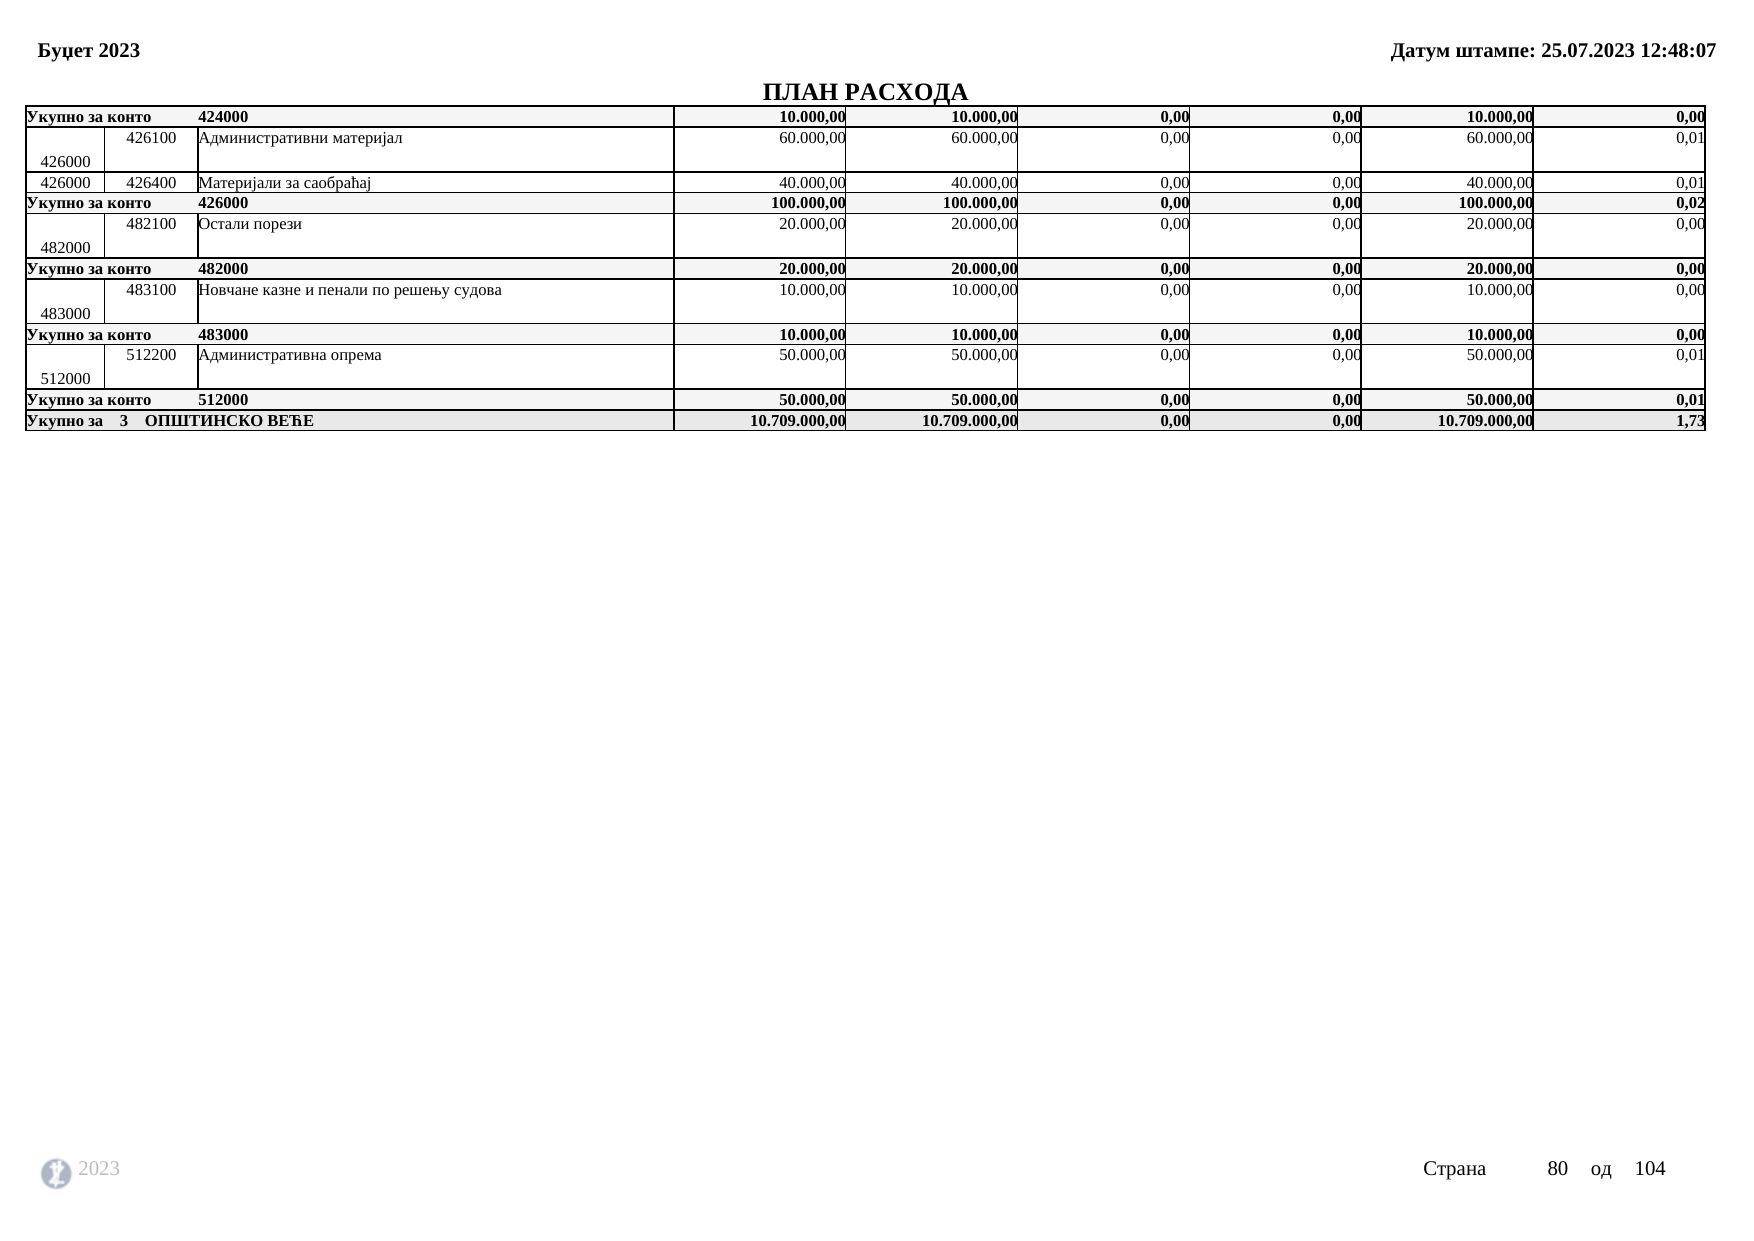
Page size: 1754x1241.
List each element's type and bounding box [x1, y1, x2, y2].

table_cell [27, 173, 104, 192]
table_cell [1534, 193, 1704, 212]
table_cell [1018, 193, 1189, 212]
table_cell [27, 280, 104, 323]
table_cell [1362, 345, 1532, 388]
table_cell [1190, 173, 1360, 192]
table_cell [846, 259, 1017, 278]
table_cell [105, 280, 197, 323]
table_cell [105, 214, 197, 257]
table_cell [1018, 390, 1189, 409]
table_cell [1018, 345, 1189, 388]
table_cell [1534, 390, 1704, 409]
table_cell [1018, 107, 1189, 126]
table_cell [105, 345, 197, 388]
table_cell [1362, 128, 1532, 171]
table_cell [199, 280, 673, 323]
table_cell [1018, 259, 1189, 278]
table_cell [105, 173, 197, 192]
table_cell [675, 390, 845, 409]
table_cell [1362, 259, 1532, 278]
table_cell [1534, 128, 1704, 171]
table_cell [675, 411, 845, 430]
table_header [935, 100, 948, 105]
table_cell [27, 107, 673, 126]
picture [37, 1155, 76, 1194]
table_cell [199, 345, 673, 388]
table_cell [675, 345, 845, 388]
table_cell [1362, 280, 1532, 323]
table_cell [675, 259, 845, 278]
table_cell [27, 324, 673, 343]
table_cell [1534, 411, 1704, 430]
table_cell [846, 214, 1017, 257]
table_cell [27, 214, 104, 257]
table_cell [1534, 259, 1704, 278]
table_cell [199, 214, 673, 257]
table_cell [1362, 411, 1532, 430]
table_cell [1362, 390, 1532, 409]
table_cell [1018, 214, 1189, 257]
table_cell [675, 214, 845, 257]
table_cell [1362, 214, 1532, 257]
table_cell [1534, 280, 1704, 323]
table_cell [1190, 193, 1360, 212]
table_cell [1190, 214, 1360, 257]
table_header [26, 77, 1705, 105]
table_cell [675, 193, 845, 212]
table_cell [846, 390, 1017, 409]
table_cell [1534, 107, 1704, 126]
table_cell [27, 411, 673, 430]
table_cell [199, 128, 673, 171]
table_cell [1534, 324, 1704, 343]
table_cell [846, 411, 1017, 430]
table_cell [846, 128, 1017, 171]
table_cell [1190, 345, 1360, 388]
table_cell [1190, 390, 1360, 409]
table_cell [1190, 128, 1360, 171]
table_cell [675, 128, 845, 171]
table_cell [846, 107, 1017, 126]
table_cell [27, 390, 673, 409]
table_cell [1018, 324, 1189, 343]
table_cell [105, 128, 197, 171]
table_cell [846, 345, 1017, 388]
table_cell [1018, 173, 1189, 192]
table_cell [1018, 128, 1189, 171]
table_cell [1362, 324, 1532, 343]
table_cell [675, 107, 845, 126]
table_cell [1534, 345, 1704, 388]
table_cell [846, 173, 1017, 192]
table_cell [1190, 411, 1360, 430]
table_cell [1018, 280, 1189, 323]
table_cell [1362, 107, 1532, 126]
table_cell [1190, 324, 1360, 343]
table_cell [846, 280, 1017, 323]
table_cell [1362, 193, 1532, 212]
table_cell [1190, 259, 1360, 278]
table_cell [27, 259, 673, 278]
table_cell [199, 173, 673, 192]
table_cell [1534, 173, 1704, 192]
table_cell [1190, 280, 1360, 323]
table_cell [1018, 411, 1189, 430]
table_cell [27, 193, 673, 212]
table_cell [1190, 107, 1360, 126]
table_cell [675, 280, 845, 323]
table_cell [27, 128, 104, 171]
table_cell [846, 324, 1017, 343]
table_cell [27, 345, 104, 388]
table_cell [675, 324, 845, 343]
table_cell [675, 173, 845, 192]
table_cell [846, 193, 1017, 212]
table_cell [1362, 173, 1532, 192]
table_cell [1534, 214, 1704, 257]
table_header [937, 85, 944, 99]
